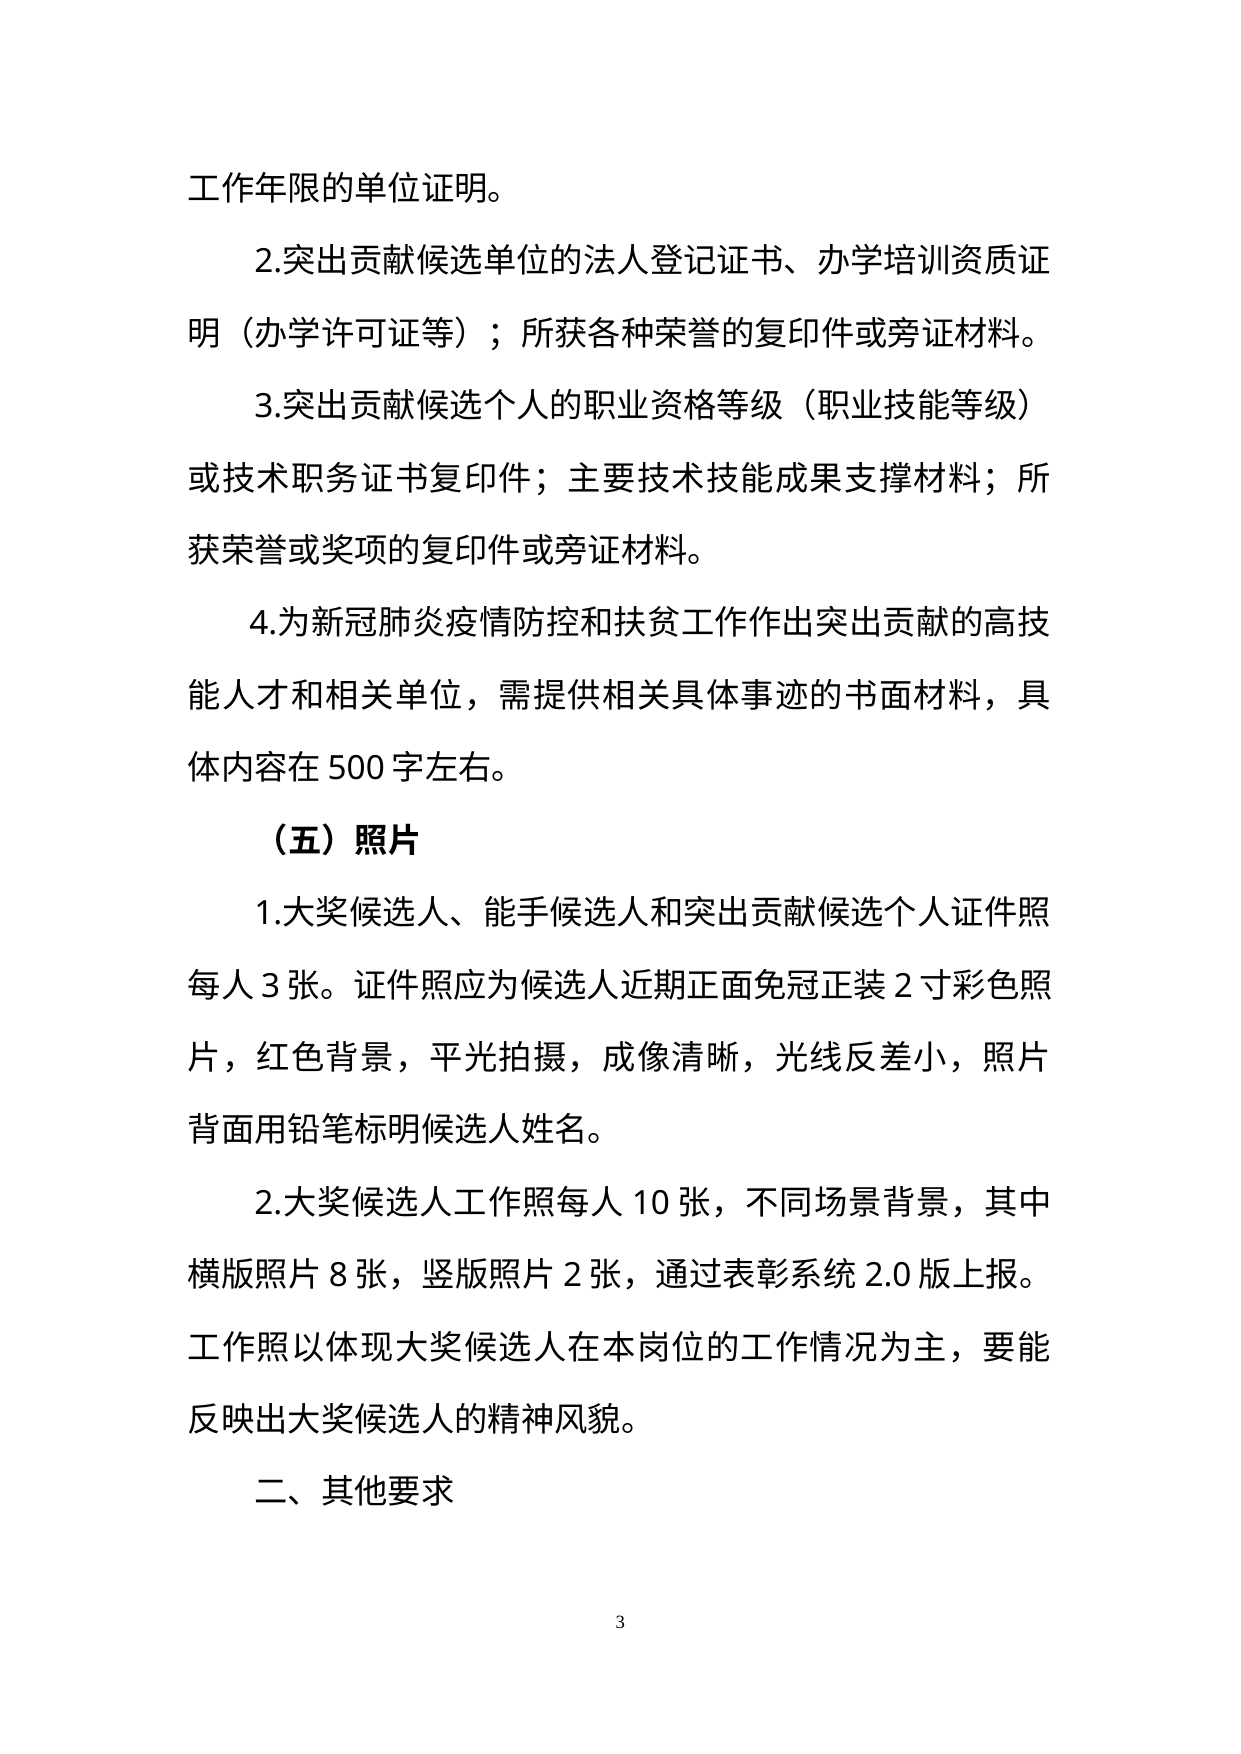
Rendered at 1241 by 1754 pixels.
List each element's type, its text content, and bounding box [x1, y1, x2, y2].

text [187, 162, 1053, 210]
text 4.为新冠肺炎疫情防控和扶贫工作作出突出贡献的高技能人才和相关单位，需提供相关具体事迹的书面材料，具体内容在500字左右。 [187, 596, 1053, 789]
text 2.大奖候选人工作照每人10张，不同场景背景，其中横版照片8张，竖版照片2张，通过表彰系统2.0版上报。工作照以体现大奖候选人在本岗位的工作情况为主，要能反映出大奖候选人的精神风貌。 [187, 1175, 1053, 1441]
text （五）照片 [187, 813, 1053, 862]
text 2.突出贡献候选单位的法人登记证书、办学培训资质证明（办学许可证等）；所获各种荣誉的复印件或旁证材料。 [187, 234, 1053, 355]
text 3.突出贡献候选个人的职业资格等级（职业技能等级）或技术职务证书复印件；主要技术技能成果支撑材料；所获荣誉或奖项的复印件或旁证材料。 [187, 379, 1053, 572]
text 二、其他要求 [187, 1465, 1053, 1513]
text 1.大奖候选人、能手候选人和突出贡献候选个人证件照每人3张。证件照应为候选人近期正面免冠正装2寸彩色照片，红色背景，平光拍摄，成像清晰，光线反差小，照片背面用铅笔标明候选人姓名。 [187, 886, 1053, 1151]
